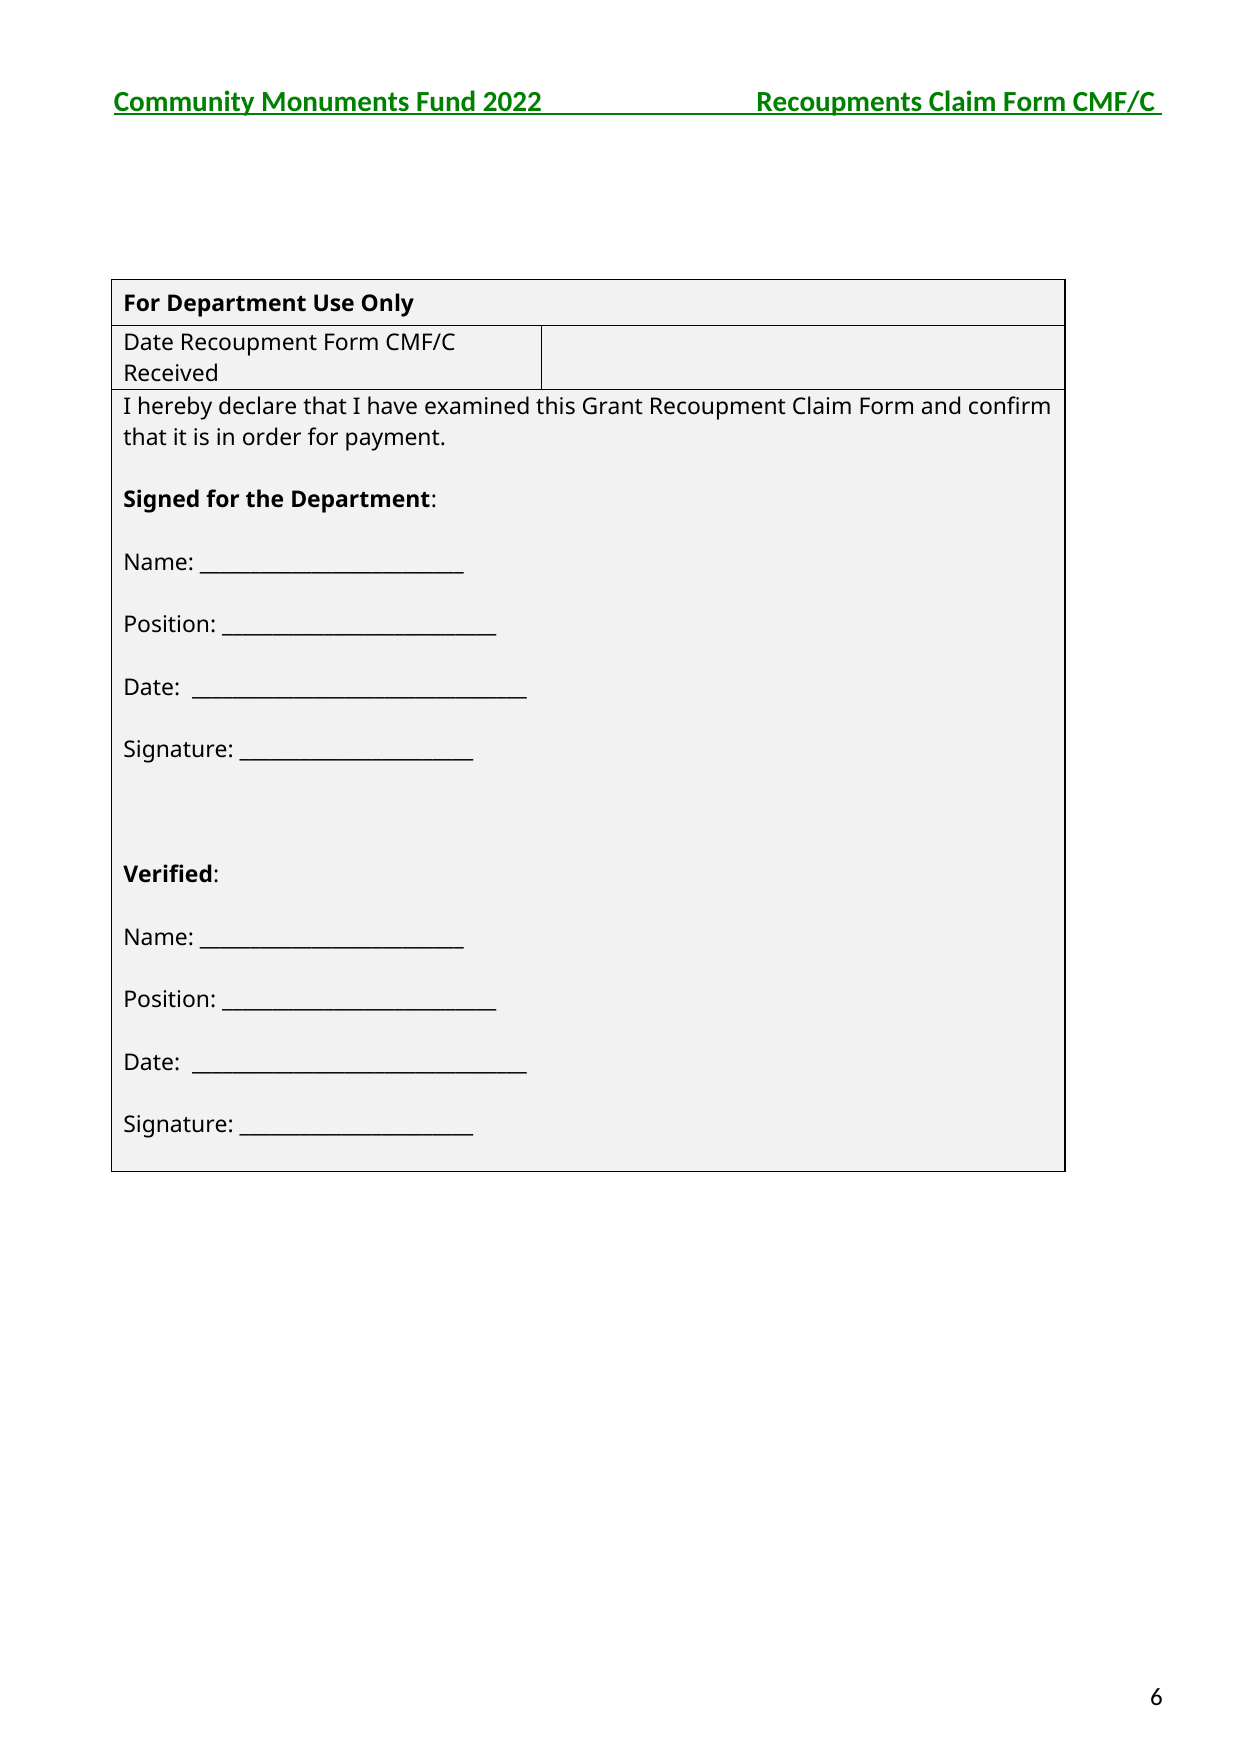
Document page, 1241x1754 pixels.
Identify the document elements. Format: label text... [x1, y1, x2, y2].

table_cell [542, 326, 1064, 389]
table_cell I hereby declare that I have examined this Grant Recoupment Claim Form and confirm that it is in order for payment. Signed for the Department: Name: __________________________ Position: ___________________________ Date: _________________________________ Signature: _______________________ Verified: Name: __________________________ Position: ___________________________ Date: _________________________________ Signature: _______________________ [112, 390, 1064, 1171]
table_cell Date Recoupment Form CMF/C Received [112, 326, 541, 389]
table_header For Department Use Only [112, 280, 1064, 325]
